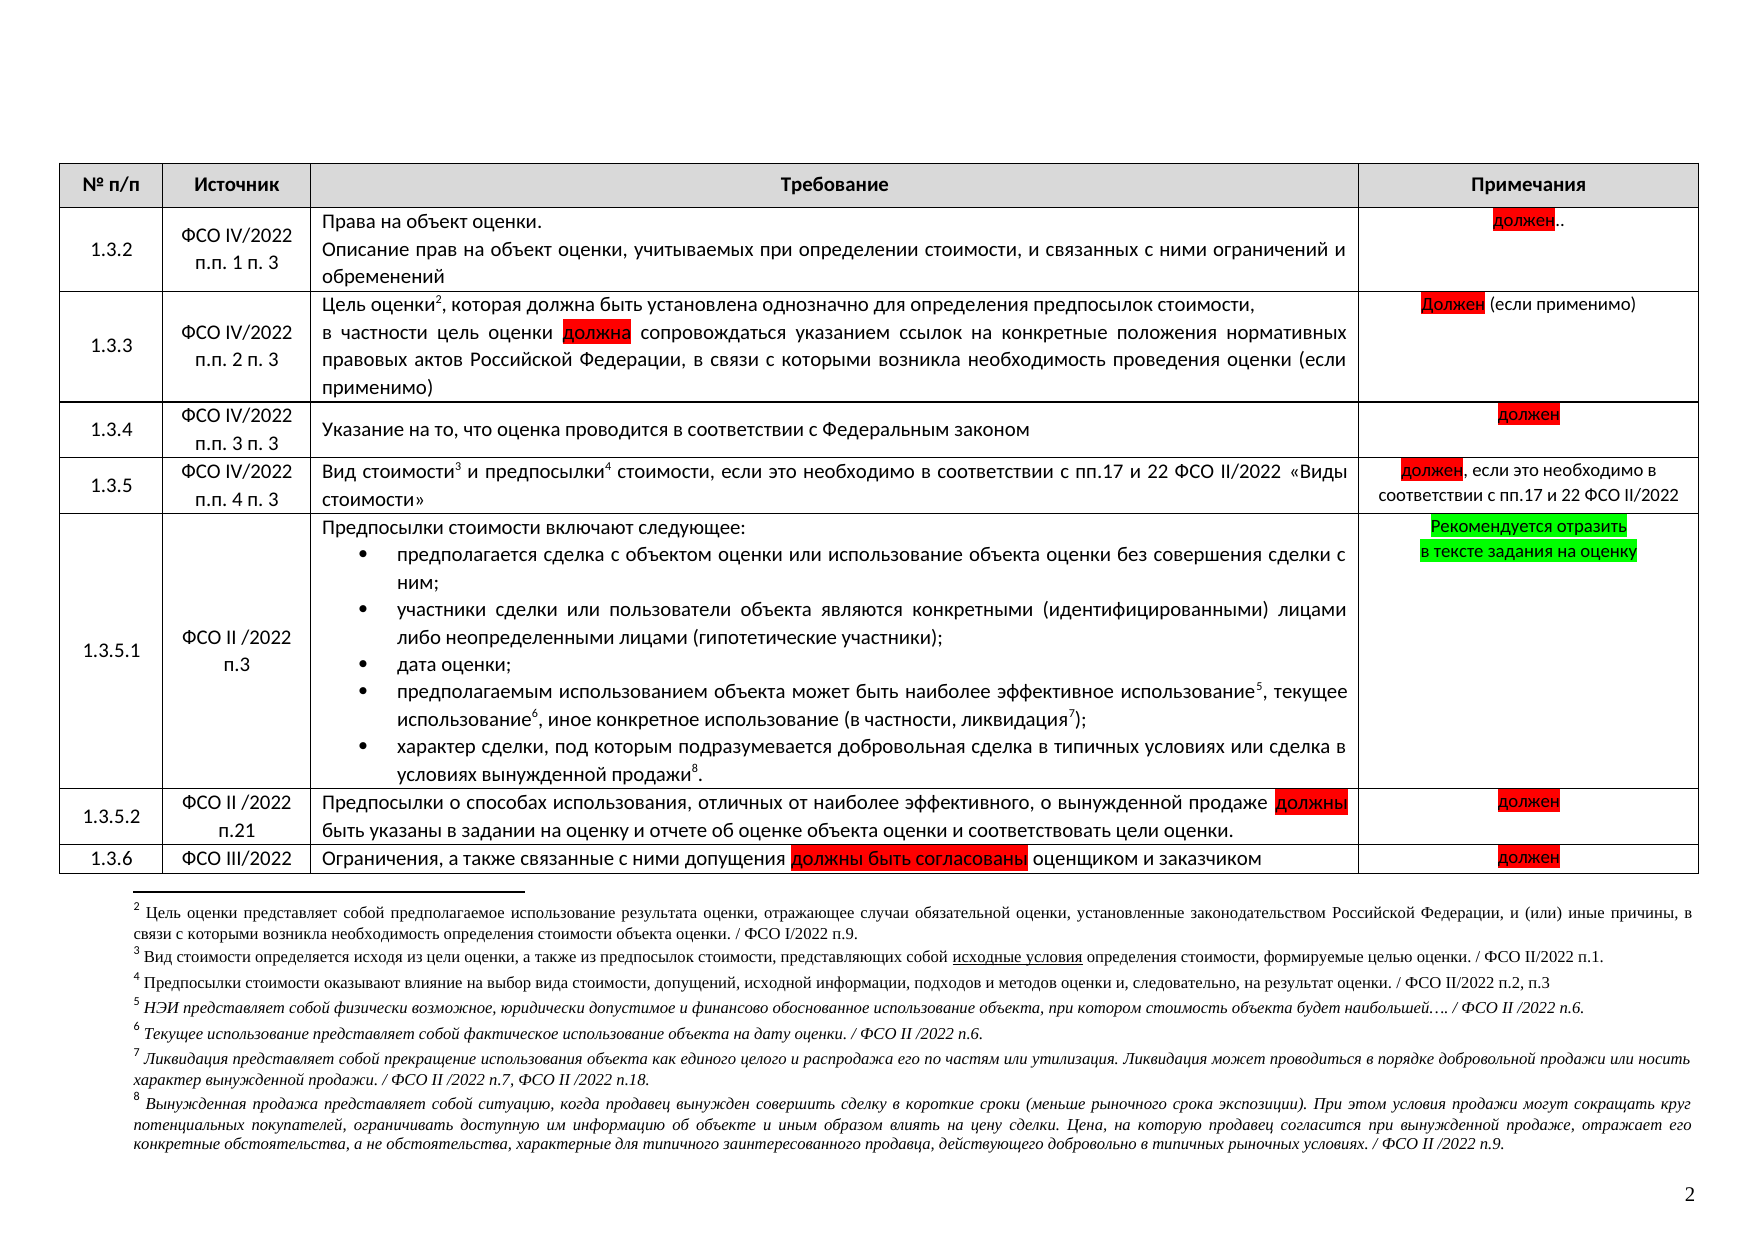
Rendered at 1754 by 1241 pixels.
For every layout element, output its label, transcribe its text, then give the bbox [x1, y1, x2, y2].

table_cell Вид стоимости и предпосылки стоимости, если это необходимо в соответствии с пп.17 и 22 ФСО II/2022 «Виды стоимости» [311, 458, 1358, 513]
table_cell 1.3.5 [60, 458, 162, 513]
table_cell должен.. [1359, 208, 1698, 291]
table_cell должен [1359, 403, 1698, 457]
table_cell 1.3.2 [60, 208, 162, 291]
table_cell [311, 845, 1358, 873]
table_cell ФСО IV/2022 п.п. 3 п. 3 [163, 403, 310, 457]
table_cell ФСО III/2022 п.8, ч.1 [163, 845, 310, 873]
table_cell Права на объект оценки. Описание прав на объект оценки, учитываемых при определении стоимости, и связанных с ними ограничений и обременений [311, 208, 1358, 291]
table_cell должен, если это необходимо в соответствии с пп.17 и 22 ФСО II/2022 [1359, 458, 1698, 513]
table_cell Предпосылки о способах использования, отличных от наиболее эффективного, о вынужденной продаже должны быть указаны в задании на оценку и отчете об оценке объекта оценки и соответствовать цели оценки. [311, 789, 1358, 844]
table_cell 1.3.3 [60, 292, 162, 401]
table_cell Рекомендуется отразить в тексте задания на оценку [1359, 514, 1698, 788]
table_cell ФСО II /2022 п.3 [163, 514, 310, 788]
table_cell 1.3.5.1 [60, 514, 162, 788]
table_cell ФСО IV/2022 п.п. 4 п. 3 [163, 458, 310, 513]
table_cell ФСО IV/2022 п.п. 2 п. 3 [163, 292, 310, 401]
table_cell Предпосылки стоимости включают следующее: предполагается сделка с объектом оценки или использование объекта оценки без совершения сделки с ним; участники сделки или пользователи объекта являются конкретными (идентифицированными) лицами либо неопределенными лицами (гипотетические участники); дата оценки; предполагаемым использованием объекта может быть наиболее эффективное использование, текущее использование, иное конкретное использование (в частности, ликвидация); характер сделки, под которым подразумевается добровольная сделка в типичных условиях или сделка в условиях вынужденной продажи. [311, 514, 1358, 788]
table_cell Должен (если применимо) [1359, 292, 1698, 401]
table_cell должен [1359, 845, 1698, 873]
table_header Примечания [1359, 164, 1698, 207]
table_cell должен [1359, 789, 1698, 844]
table_cell Цель оценки, которая должна быть установлена однозначно для определения предпосылок стоимости, в частности цель оценки должна сопровождаться указанием ссылок на конкретные положения нормативных правовых актов Российской Федерации, в связи с которыми возникла необходимость проведения оценки (если применимо) [311, 292, 1358, 401]
table_cell 1.3.5.2 [60, 789, 162, 844]
table_header Требование [311, 164, 1358, 207]
table_cell 1.3.4 [60, 403, 162, 457]
table_header № п/п [60, 164, 162, 207]
table_cell ФСО IV/2022 п.п. 1 п. 3 [163, 208, 310, 291]
table_cell Указание на то, что оценка проводится в соответствии с Федеральным законом [311, 403, 1358, 457]
table_cell ФСО II /2022 п.21 [163, 789, 310, 844]
table_header Источник [163, 164, 310, 207]
table_cell 1.3.6 [60, 845, 162, 873]
